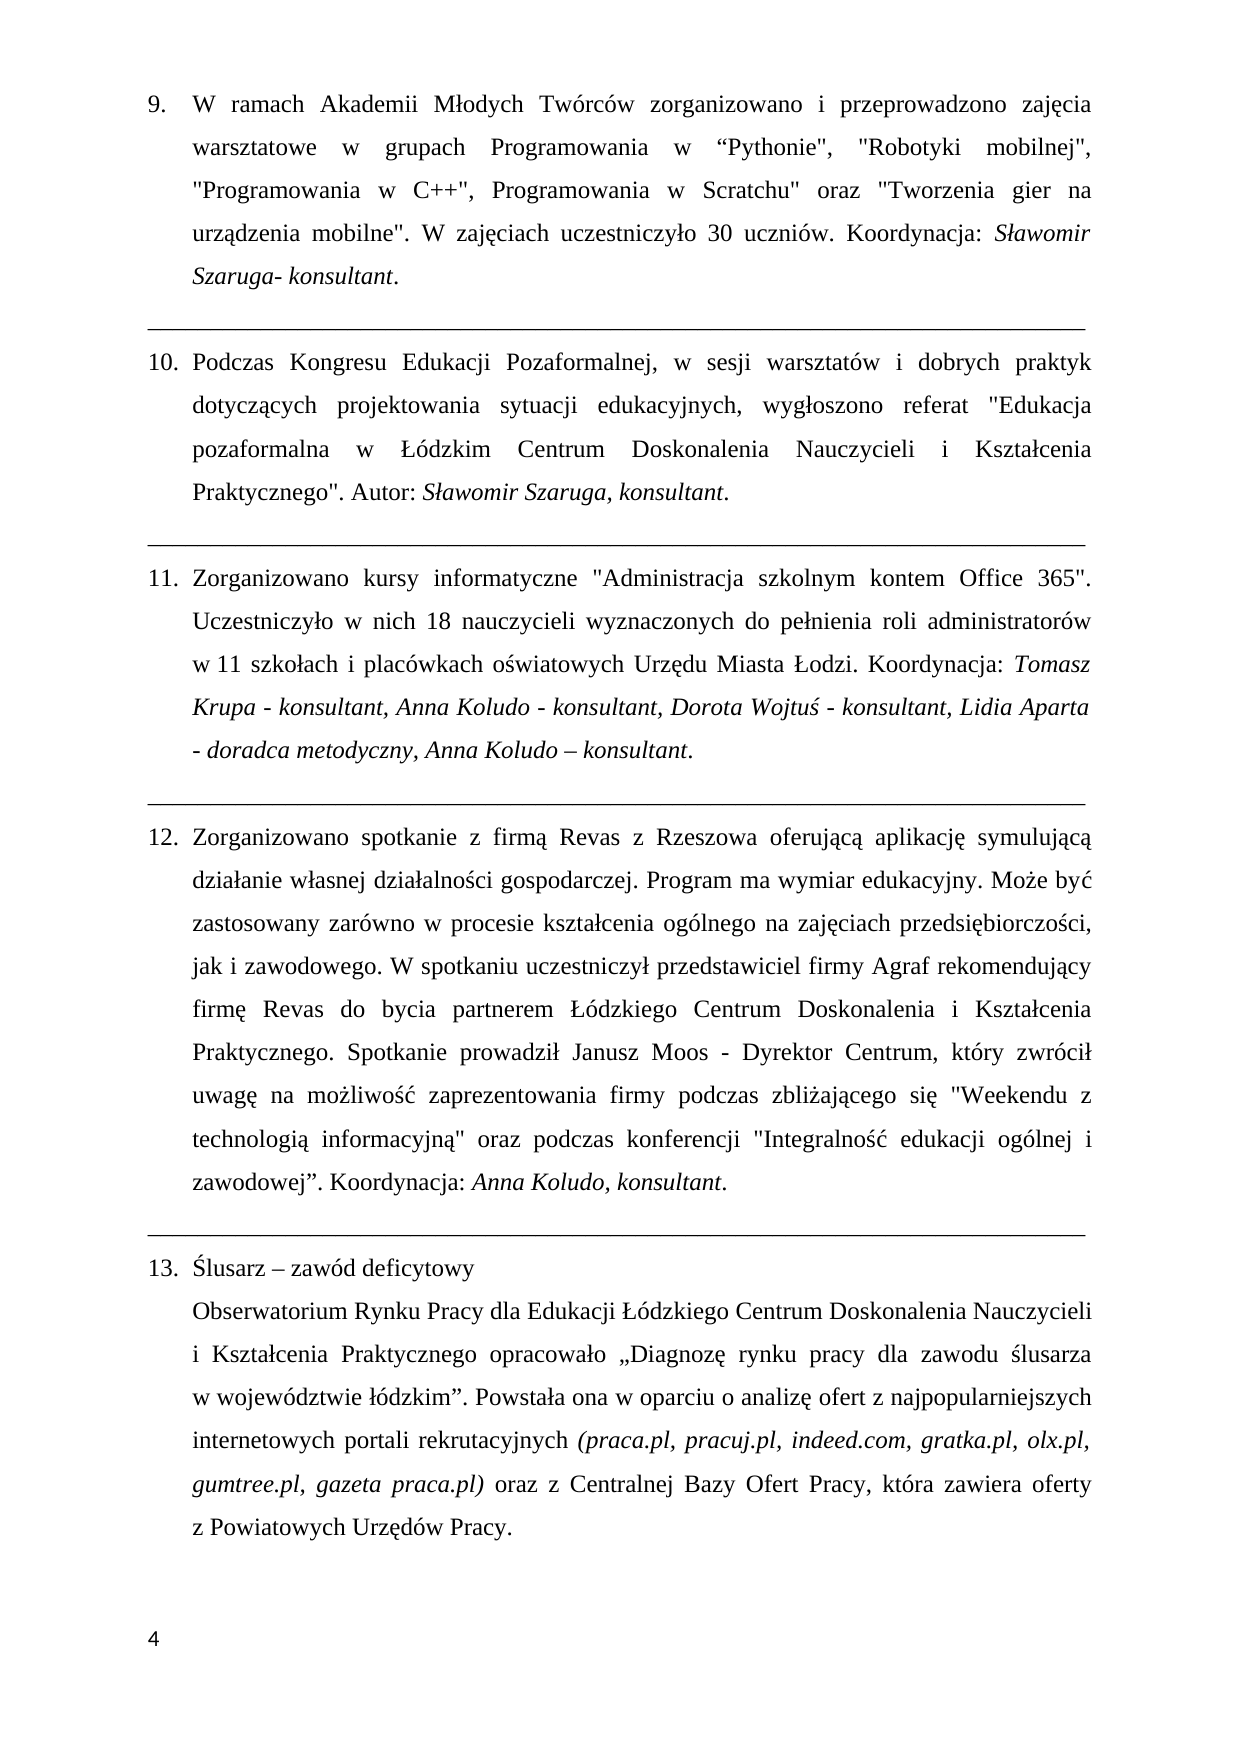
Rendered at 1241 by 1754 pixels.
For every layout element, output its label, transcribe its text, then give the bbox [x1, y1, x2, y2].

list W ramach Akademii Młodych Twórców zorganizowano i przeprowadzono zajęcia warsztatowe w grupach Programowania w “Pythonie", "Robotyki mobilnej", "Programowania w C++", Programowania w Scratchu" oraz "Tworzenia gier na urządzenia mobilne". W zajęciach uczestniczyło 30 uczniów. Koordynacja: Sławomir Szaruga- konsultant. [148, 89, 1092, 290]
text ___________________________________________________________________________ [148, 779, 1092, 807]
text ___________________________________________________________________________ [148, 520, 1092, 549]
text ___________________________________________________________________________ [148, 1210, 1092, 1239]
text Obserwatorium Rynku Pracy dla Edukacji Łódzkiego Centrum Doskonalenia Nauczycieli i Kształcenia Praktycznego opracowało „Diagnozę rynku pracy dla zawodu ślusarza w województwie łódzkim”. Powstała ona w oparciu o analizę ofert z najpopularniejszych internetowych portali rekrutacyjnych (praca.pl, pracuj.pl, indeed.com, gratka.pl, olx.pl, gumtree.pl, gazeta praca.pl) oraz z Centralnej Bazy Ofert Pracy, która zawiera oferty z Powiatowych Urzędów Pracy. [192, 1296, 1092, 1541]
list Zorganizowano kursy informatyczne "Administracja szkolnym kontem Office 365". Uczestniczyło w nich 18 nauczycieli wyznaczonych do pełnienia roli administratorów w 11 szkołach i placówkach oświatowych Urzędu Miasta Łodzi. Koordynacja: Tomasz Krupa - konsultant, Anna Koludo - konsultant, Dorota Wojtuś - konsultant, Lidia Aparta - doradca metodyczny, Anna Koludo – konsultant. [148, 563, 1092, 764]
list Podczas Kongresu Edukacji Pozaformalnej, w sesji warsztatów i dobrych praktyk dotyczących projektowania sytuacji edukacyjnych, wygłoszono referat "Edukacja pozaformalna w Łódzkim Centrum Doskonalenia Nauczycieli i Kształcenia Praktycznego". Autor: Sławomir Szaruga, konsultant. [148, 347, 1092, 506]
text ___________________________________________________________________________ [148, 304, 1092, 333]
list Ślusarz – zawód deficytowy [148, 1253, 1092, 1282]
list Zorganizowano spotkanie z firmą Revas z Rzeszowa oferującą aplikację symulującą działanie własnej działalności gospodarczej. Program ma wymiar edukacyjny. Może być zastosowany zarówno w procesie kształcenia ogólnego na zajęciach przedsiębiorczości, jak i zawodowego. W spotkaniu uczestniczył przedstawiciel firmy Agraf rekomendujący firmę Revas do bycia partnerem Łódzkiego Centrum Doskonalenia i Kształcenia Praktycznego. Spotkanie prowadził Janusz Moos - Dyrektor Centrum, który zwrócił uwagę na możliwość zaprezentowania firmy podczas zbliżającego się "Weekendu z technologią informacyjną" oraz podczas konferencji "Integralność edukacji ogólnej i zawodowej”. Koordynacja: Anna Koludo, konsultant. [148, 822, 1092, 1196]
